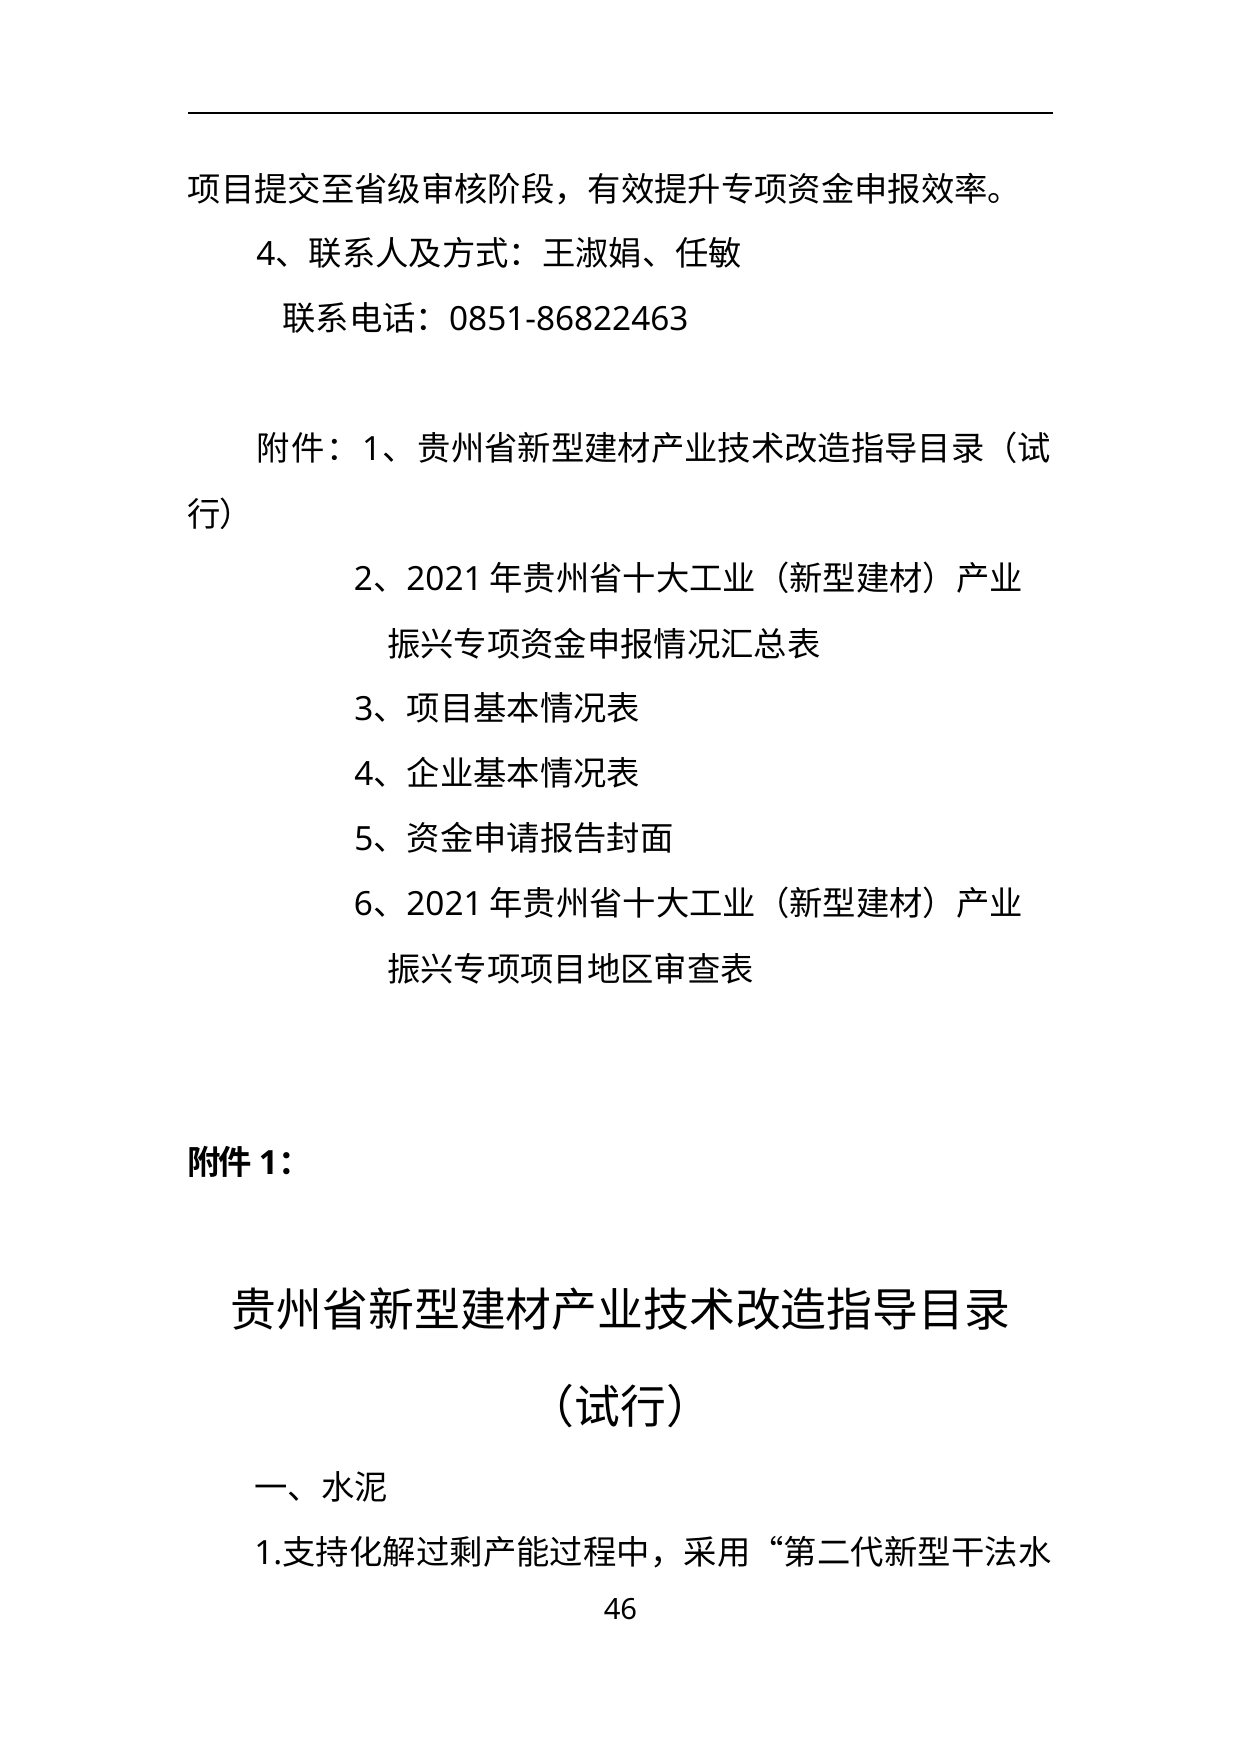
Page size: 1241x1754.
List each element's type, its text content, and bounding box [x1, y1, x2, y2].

text 一、水泥 [187, 1453, 1053, 1518]
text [187, 1518, 1053, 1583]
text 4、联系人及方式：王淑娟、任敏 [187, 219, 1053, 284]
text 3、项目基本情况表 [187, 674, 1053, 739]
text 4、企业基本情况表 [187, 739, 1053, 804]
text 联系电话：0851-86822463 [187, 284, 1053, 349]
text 5、资金申请报告封面 [187, 804, 1053, 869]
text 2、2021年贵州省十大工业（新型建材）产业振兴专项资金申报情况汇总表 [354, 544, 1053, 674]
text 贵州省新型建材产业技术改造指导目录 [187, 1258, 1053, 1355]
text 附件1： [187, 1128, 1053, 1193]
text 附件：1、贵州省新型建材产业技术改造指导目录（试行） [187, 414, 1053, 544]
text （试行） [187, 1355, 1053, 1453]
text 6、2021年贵州省十大工业（新型建材）产业振兴专项项目地区审查表 [354, 869, 1053, 999]
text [187, 154, 1053, 219]
